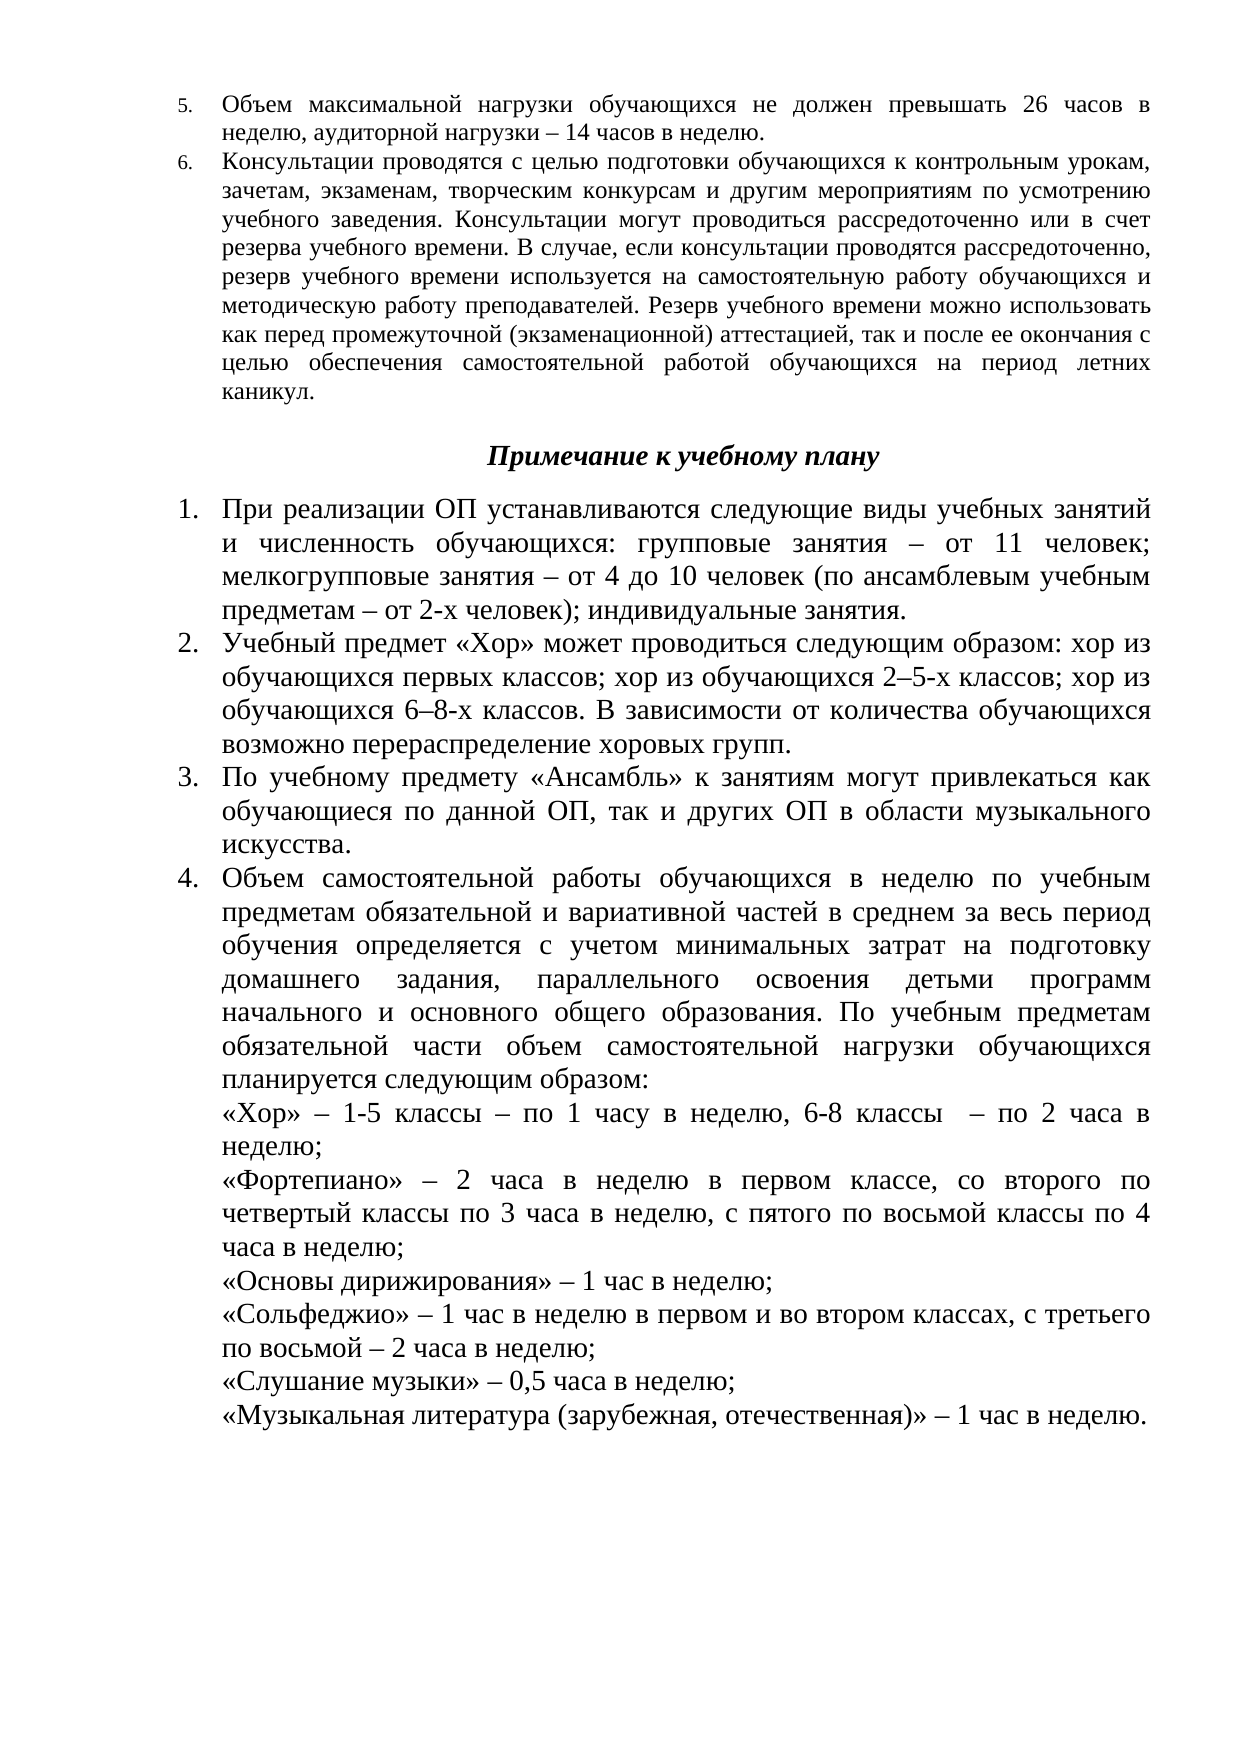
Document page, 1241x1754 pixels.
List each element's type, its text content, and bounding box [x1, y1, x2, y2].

text «Основы дирижирования» – 1 час в неделю; [222, 1263, 1152, 1296]
text «Слушание музыки» – 0,5 часа в неделю; [222, 1363, 1152, 1397]
list Объем самостоятельной работы обучающихся в неделю по учебным предметам обязательной и вариативной частей в среднем за весь период обучения определяется с учетом минимальных затрат на подготовку домашнего задания, параллельного освоения детьми программ начального и основного общего образования. По учебным предметам обязательной части объем самостоятельной нагрузки обучающихся планируется следующим образом: [177, 860, 1152, 1095]
list Объем максимальной нагрузки обучающихся не должен превышать 26 часов в неделю, аудиторной нагрузки – 14 часов в неделю. [177, 89, 1152, 146]
list При реализации ОП устанавливаются следующие виды учебных занятий и численность обучающихся: групповые занятия – от 11 человек; мелкогрупповые занятия – от 4 до 10 человек (по ансамблевым учебным предметам – от 2-х человек); индивидуальные занятия. [177, 491, 1152, 625]
text «Сольфеджио» – 1 час в неделю в первом и во втором классах, с третьего по восьмой – 2 часа в неделю; [222, 1296, 1152, 1363]
list По учебному предмету «Ансамбль» к занятиям могут привлекаться как обучающиеся по данной ОП, так и других ОП в области музыкального искусства. [177, 759, 1152, 860]
text «Фортепиано» – 2 часа в неделю в первом классе, со второго по четвертый классы по 3 часа в неделю, с пятого по восьмой классы по 4 часа в неделю; [222, 1162, 1152, 1263]
list Учебный предмет «Хор» может проводиться следующим образом: хор из обучающихся первых классов; хор из обучающихся 2–5-х классов; хор из обучающихся 6–8-х классов. В зависимости от количества обучающихся возможно перераспределение хоровых групп. [177, 625, 1152, 759]
list Консультации проводятся с целью подготовки обучающихся к контрольным урокам, зачетам, экзаменам, творческим конкурсам и другим мероприятиям по усмотрению учебного заведения. Консультации могут проводиться рассредоточенно или в счет резерва учебного времени. В случае, если консультации проводятся рассредоточенно, резерв учебного времени используется на самостоятельную работу обучающихся и методическую работу преподавателей. Резерв учебного времени можно использовать как перед промежуточной (экзаменационной) аттестацией, так и после ее окончания с целью обеспечения самостоятельной работой обучающихся на период летних каникул. [177, 146, 1152, 405]
text «Хор» – 1-5 классы – по 1 часу в неделю, 6-8 классы – по 2 часа в неделю; [222, 1095, 1152, 1162]
text «Музыкальная литература (зарубежная, отечественная)» – 1 час в неделю. [222, 1397, 1152, 1430]
text Примечание к учебному плану [215, 438, 1152, 472]
